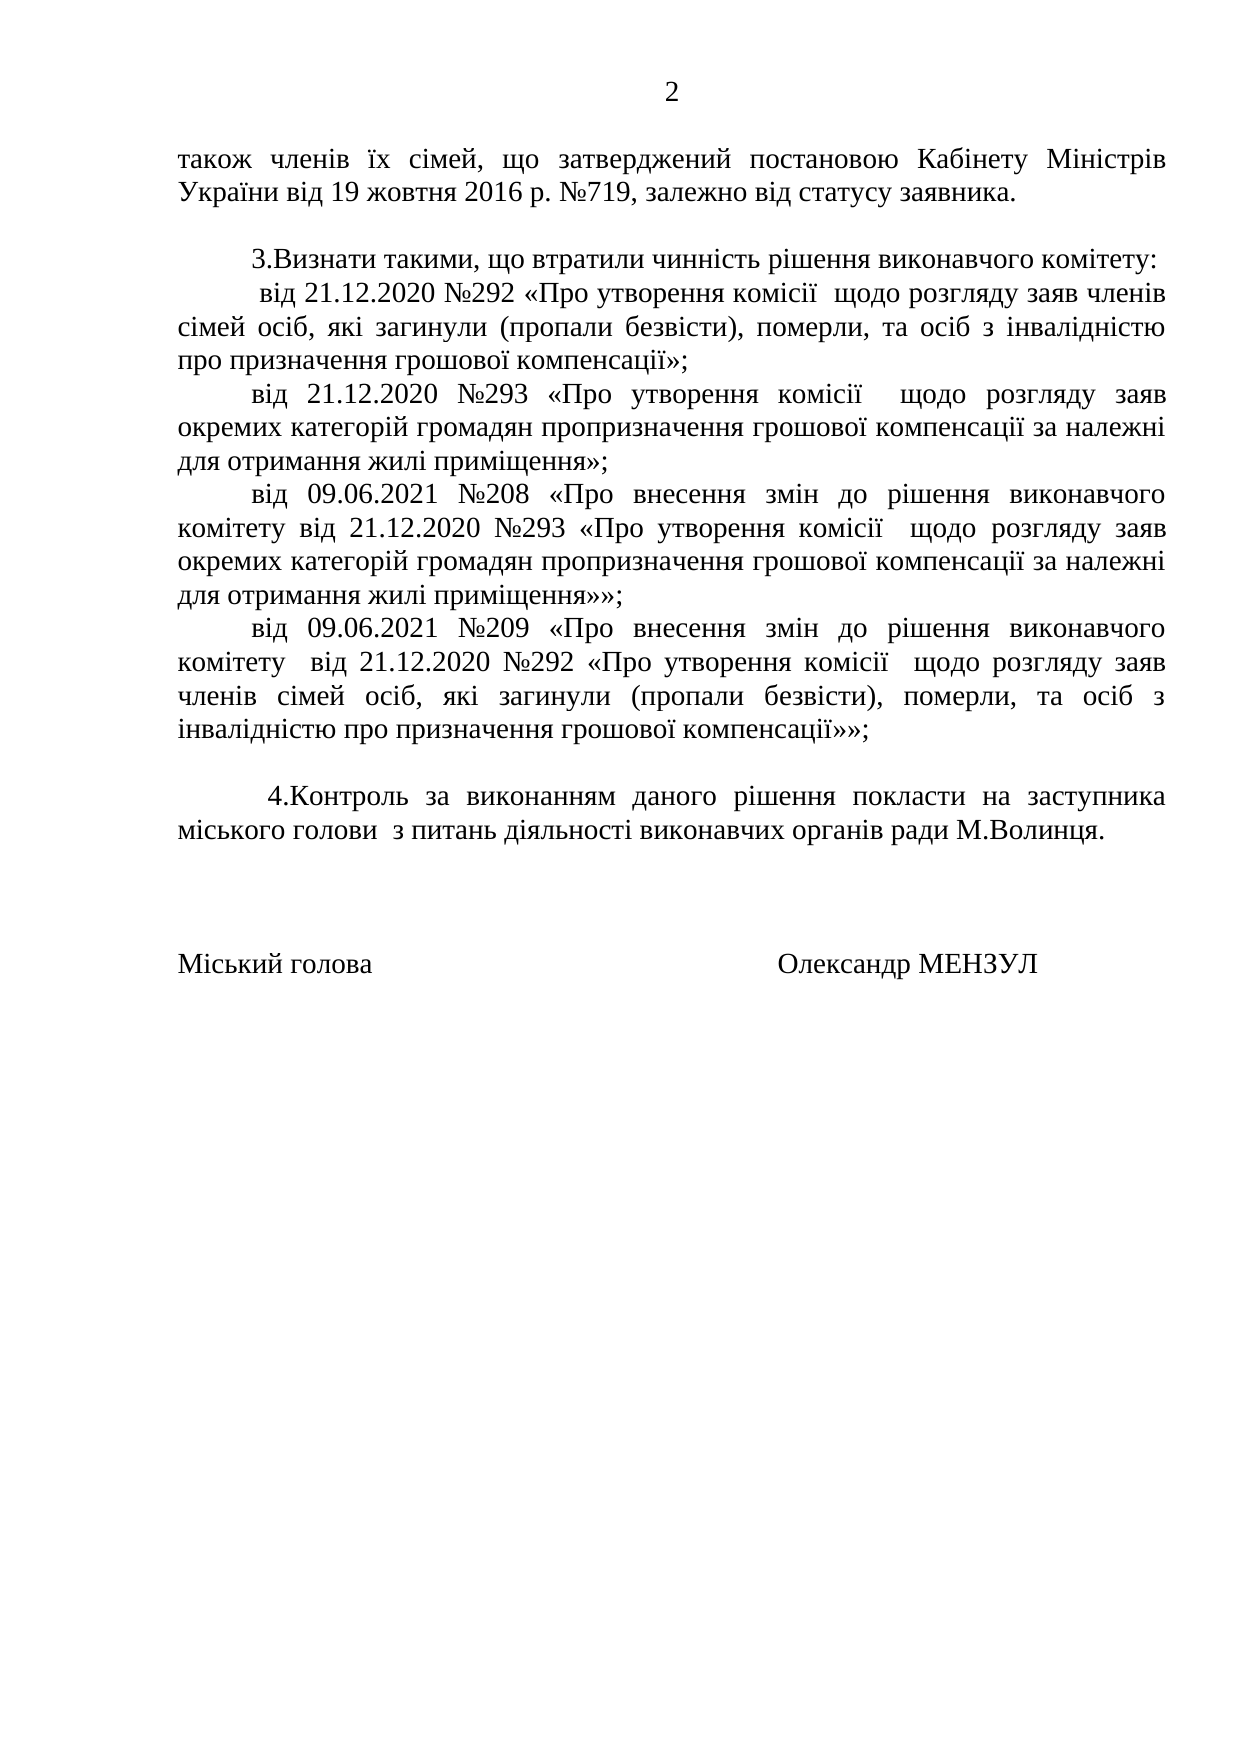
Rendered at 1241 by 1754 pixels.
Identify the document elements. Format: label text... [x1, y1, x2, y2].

text від 21.12.2020 №293 «Про утворення комісії щодо розгляду заяв окремих категорій громадян пропризначення грошової компенсації за належні для отримання жилі приміщення»; [177, 376, 1167, 476]
text від 09.06.2021 №208 «Про внесення змін до рішення виконавчого комітету від 21.12.2020 №293 «Про утворення комісії щодо розгляду заяв окремих категорій громадян пропризначення грошової компенсації за належні для отримання жилі приміщення»»; [177, 476, 1167, 611]
text Міський голова Олександр МЕНЗУЛ [177, 946, 1167, 979]
text від 21.12.2020 №292 «Про утворення комісії щодо розгляду заяв членів сімей осіб, які загинули (пропали безвісти), померли, та осіб з інвалідністю про призначення грошової компенсації»; [666, 342, 1167, 376]
text від 09.06.2021 №209 «Про внесення змін до рішення виконавчого комітету від 21.12.2020 №292 «Про утворення комісії щодо розгляду заяв членів сімей осіб, які загинули (пропали безвісти), померли, та осіб з інвалідністю про призначення грошової компенсації»»; [177, 611, 1167, 678]
text від 21.12.2020 №292 «Про утворення комісії щодо розгляду заяв членів сімей осіб, які загинули (пропали безвісти), померли, та осіб з інвалідністю про призначення грошової компенсації»; [177, 275, 834, 309]
text 3.Визнати такими, що втратили чинність рішення виконавчого комітету: [177, 242, 1167, 275]
text 4.Контроль за виконанням даного рішення покласти на заступника міського голови з питань діяльності виконавчих органів ради М.Волинця. [177, 778, 1167, 845]
